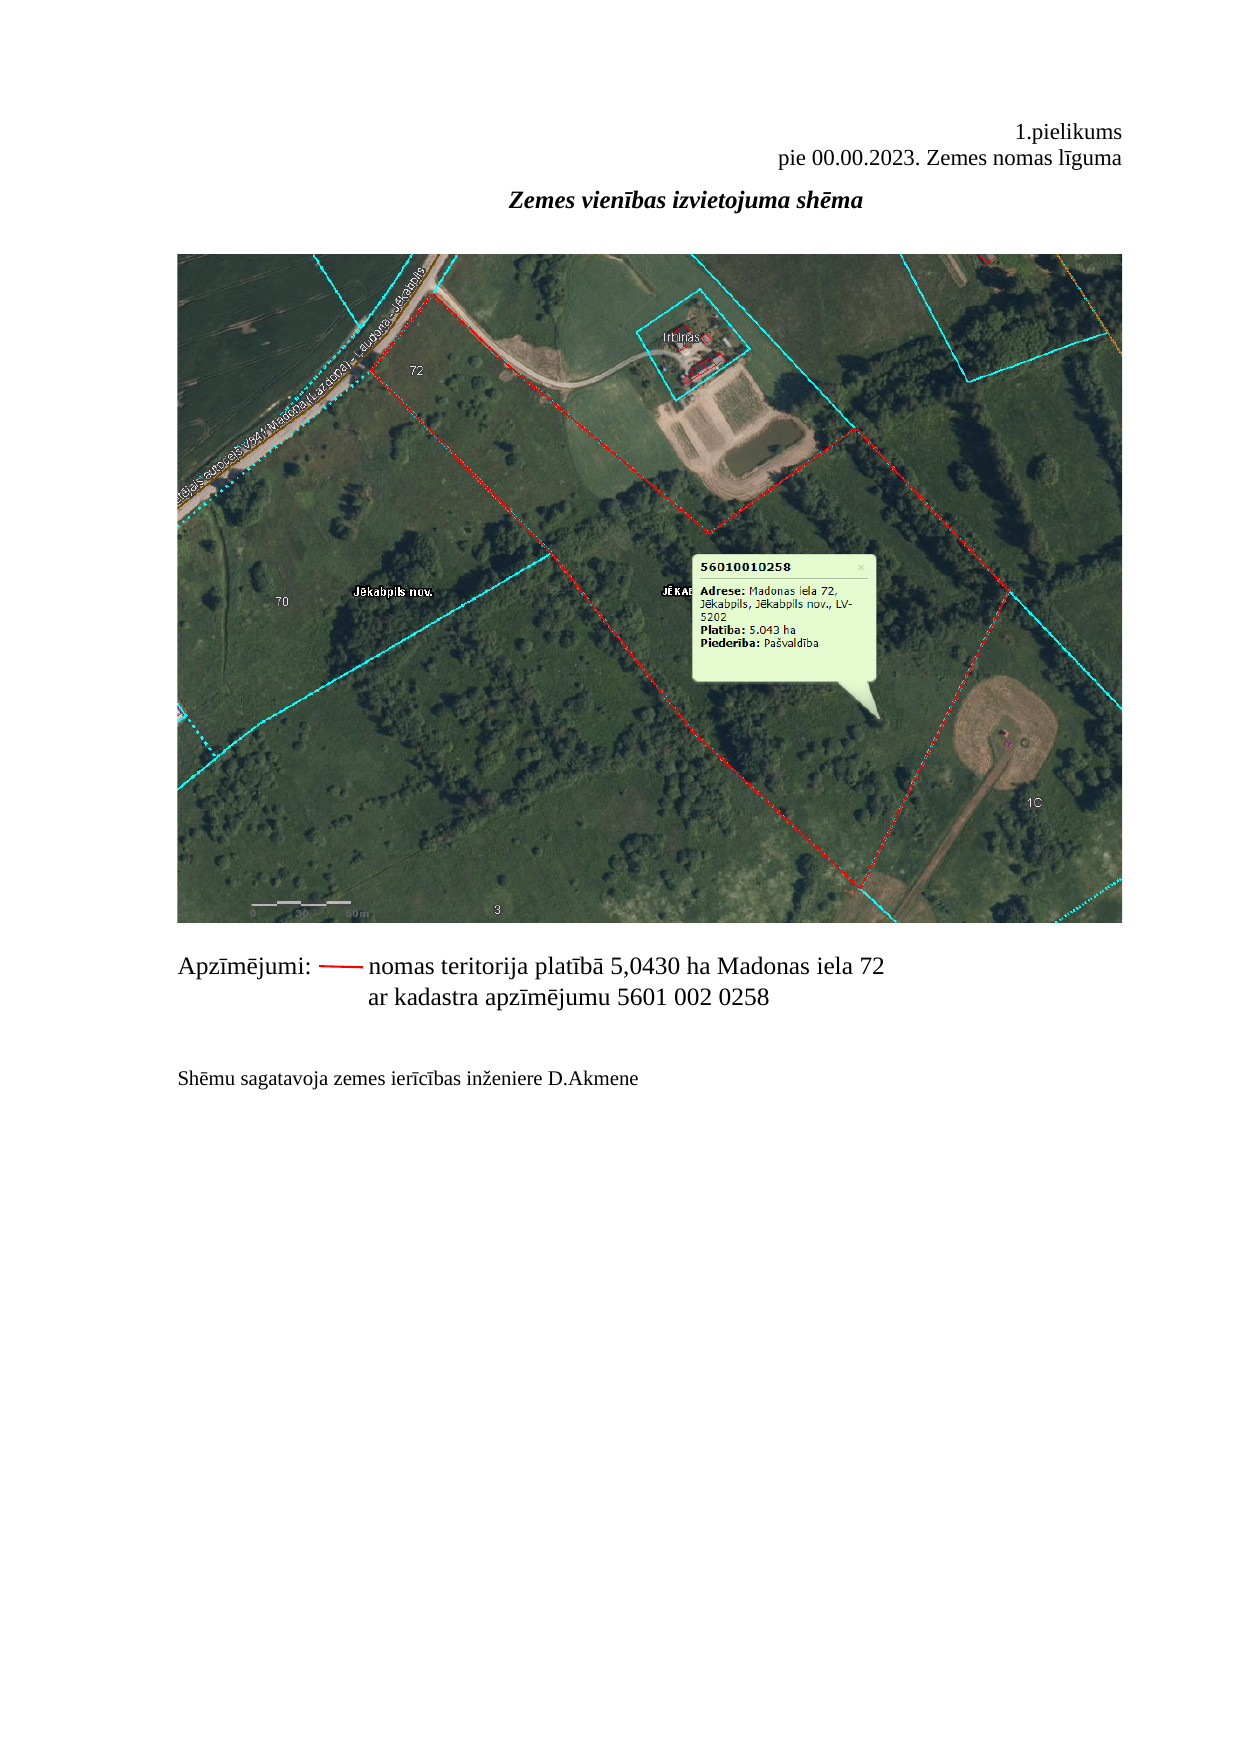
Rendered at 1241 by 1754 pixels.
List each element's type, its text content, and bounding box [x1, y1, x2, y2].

text ar kadastra apzīmējumu 5601 002 0258 [177, 982, 1202, 1011]
text Shēmu sagatavoja zemes ierīcības inženiere D.Akmene [177, 1066, 1122, 1090]
text pie 00.00.2023. Zemes nomas līguma [177, 144, 1122, 171]
text 1.pielikums [177, 118, 1122, 144]
text Zemes vienības izvietojuma shēma [177, 192, 1122, 212]
picture [177, 254, 1123, 923]
text Apzīmējumi: nomas teritorija platībā 5,0430 ha Madonas iela 72 [177, 951, 1202, 979]
